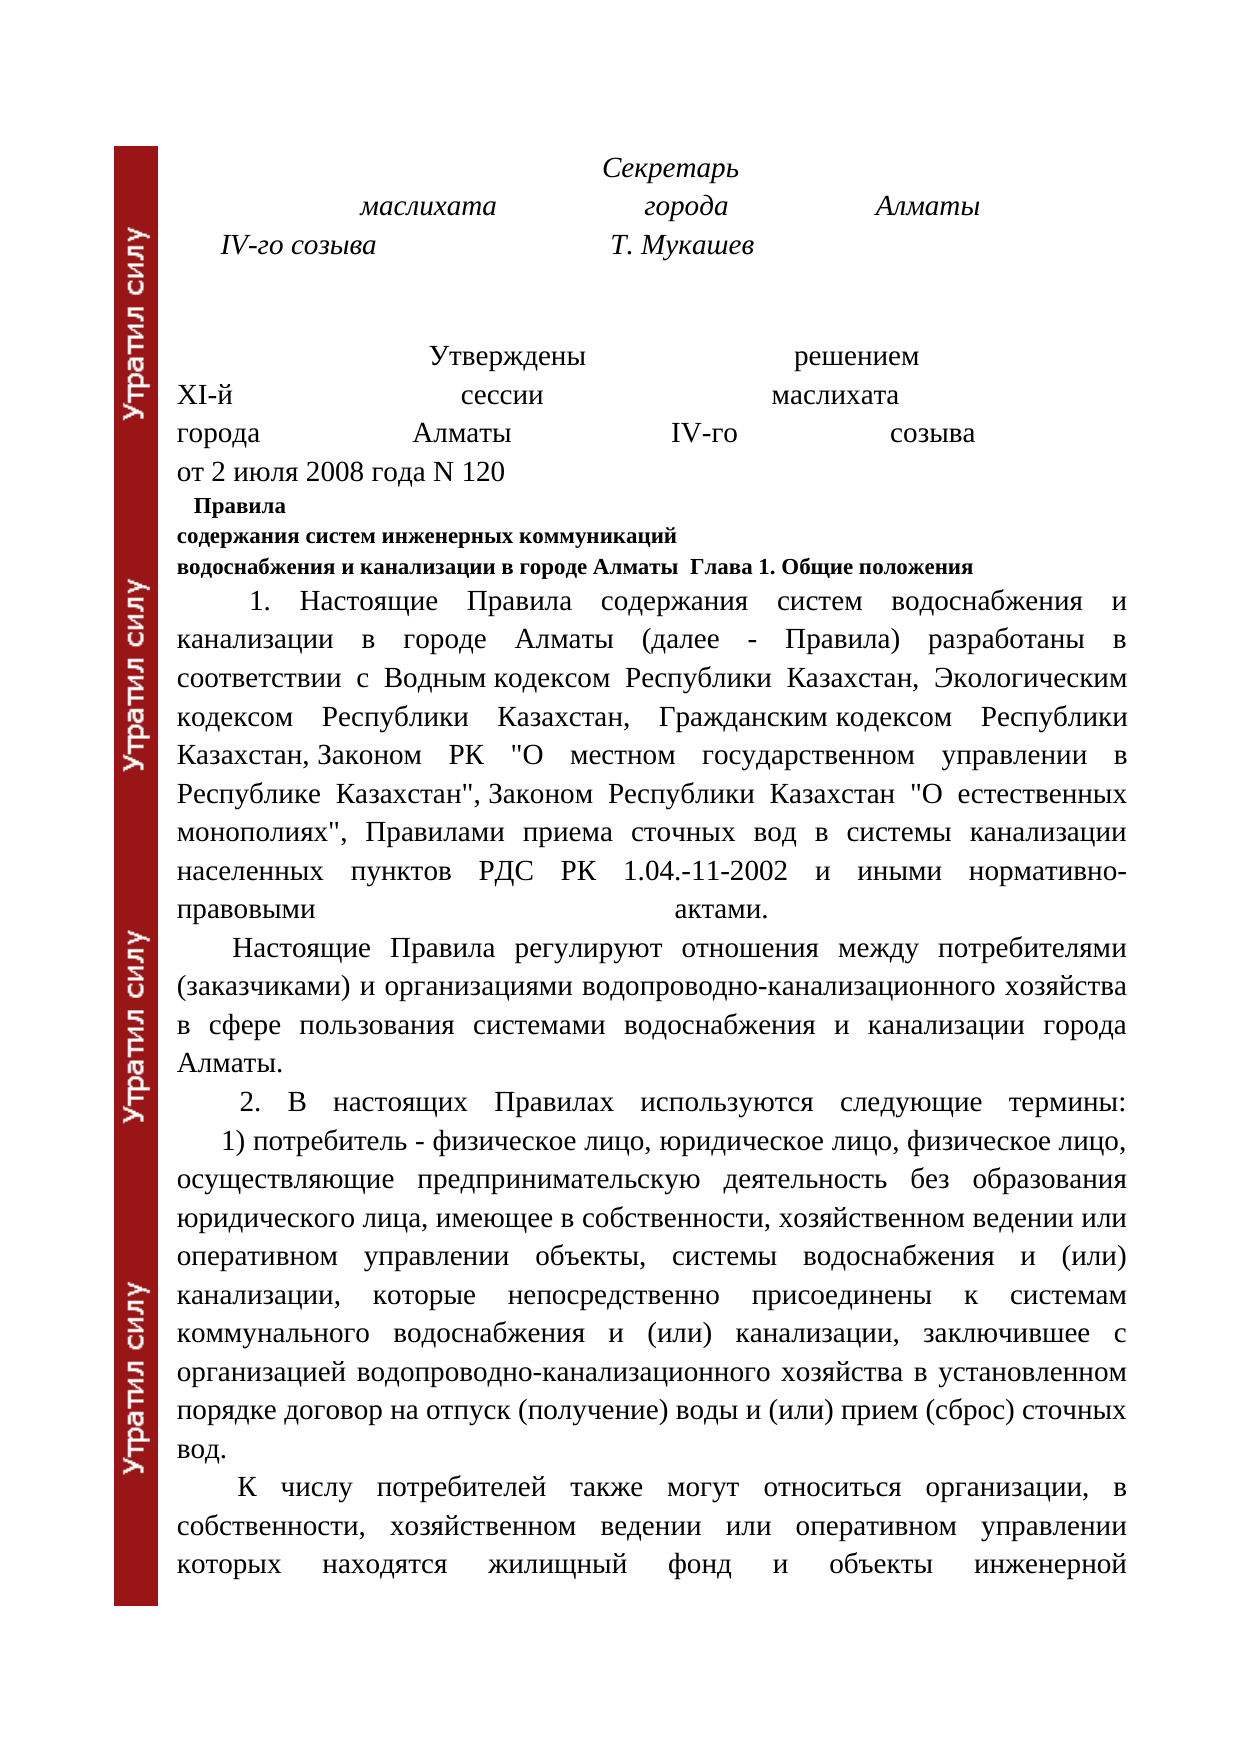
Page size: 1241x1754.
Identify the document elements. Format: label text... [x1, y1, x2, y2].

picture [114, 1580, 158, 1606]
text Правила содержания систем инженерных коммуникаций водоснабжения и канализации в городе Алматы Глава 1. Общие положения [112, 492, 1128, 579]
picture [114, 487, 158, 492]
picture [114, 579, 158, 583]
picture [114, 261, 158, 338]
text Секретарь маслихата города Алматы IV-го созыва Т. Мукашев [112, 150, 1128, 261]
text Утверждены решением XI-й сессии маслихата города Алматы IV-го созыва от 2 июля 2008 года N 120 [112, 338, 1128, 487]
picture [114, 146, 158, 150]
